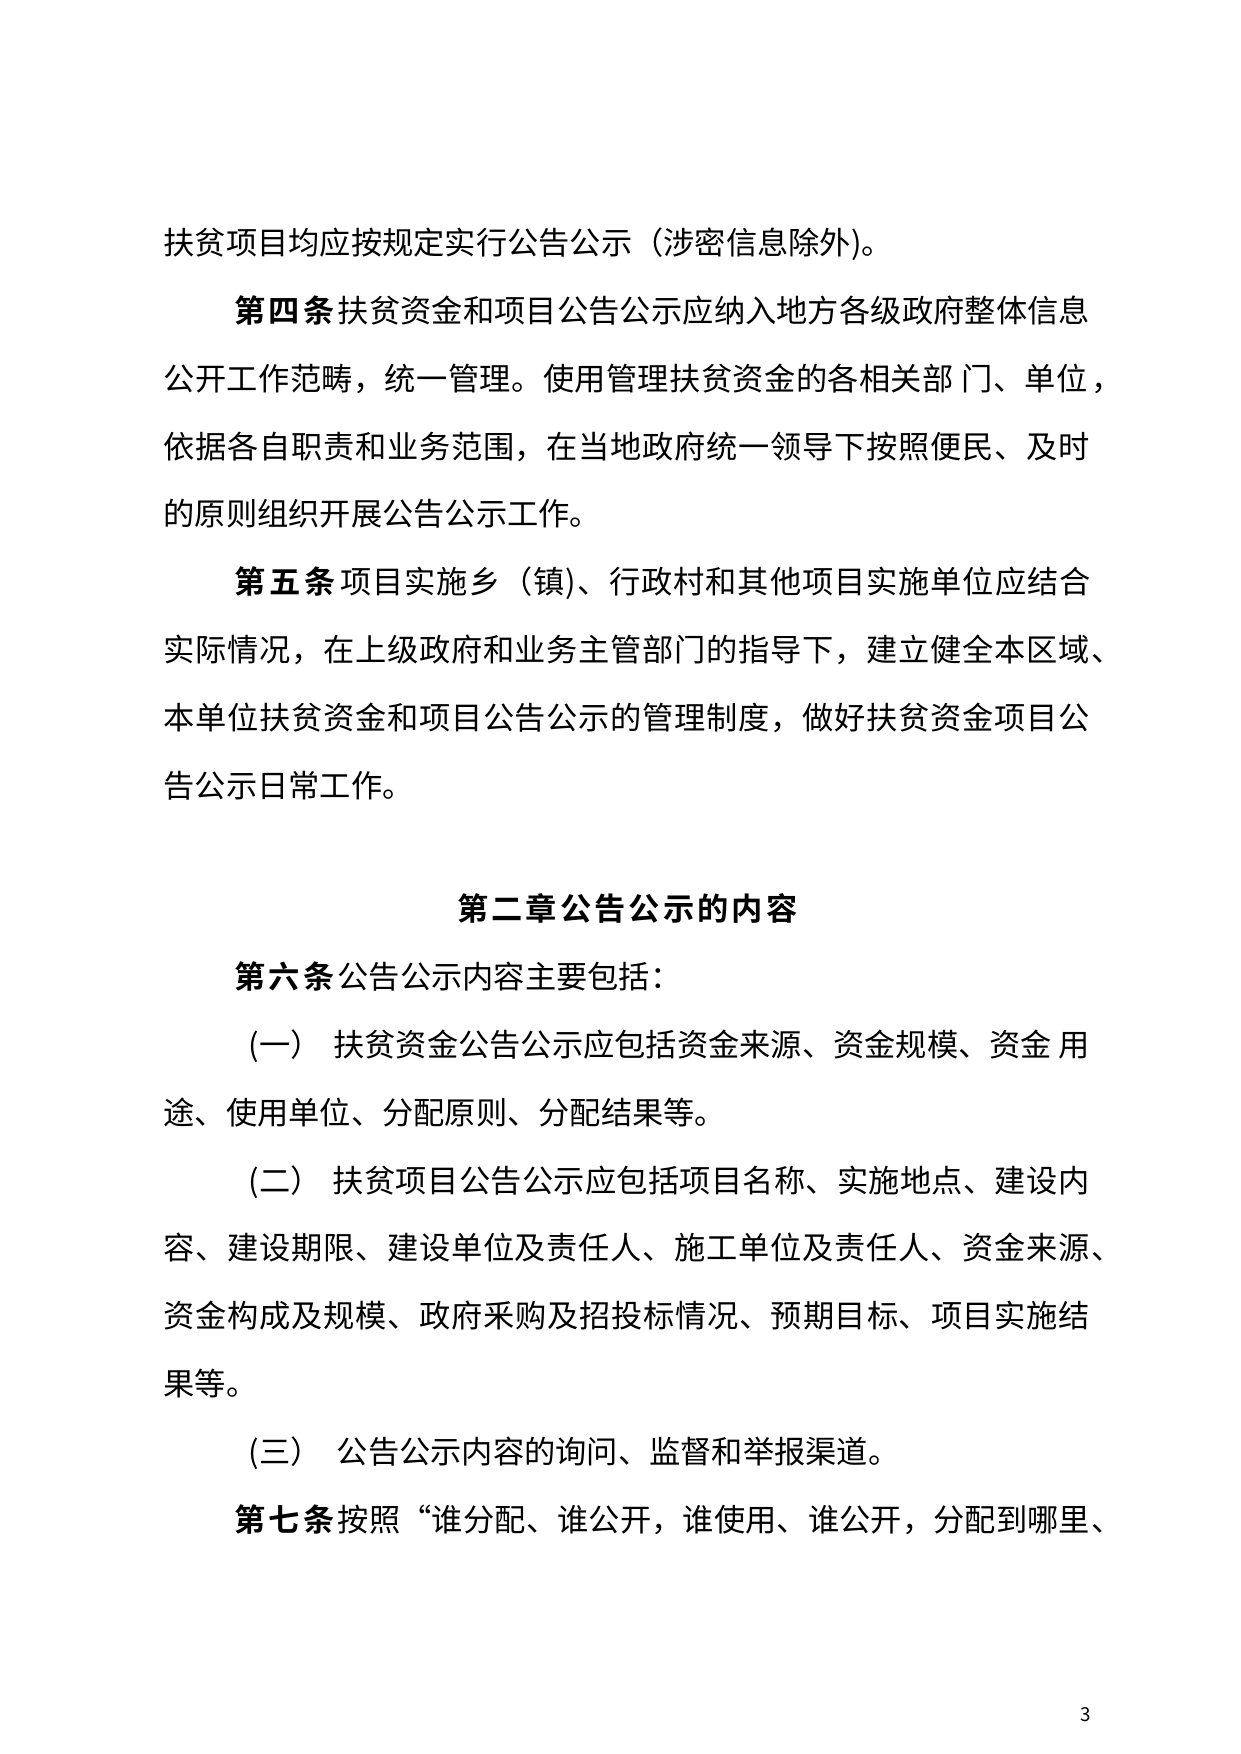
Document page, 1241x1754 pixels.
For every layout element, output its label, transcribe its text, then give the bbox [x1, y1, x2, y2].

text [163, 218, 1091, 263]
text (三） 公告公示内容的询问、监督和举报渠道。 [163, 1427, 1091, 1472]
text 第二章公告公示的内容 [163, 884, 1091, 930]
text (一） 扶贫资金公告公示应包括资金来源、资金规模、资金 用途、使用单位、分配原则、分配结果等。 [163, 1020, 1091, 1133]
text 第四条扶贫资金和项目公告公示应纳入地方各级政府整体信息公开工作范畴，统一管理。使用管理扶贫资金的各相关部 门、单位，依据各自职责和业务范围，在当地政府统一领导下按照便民、及时的原则组织开展公告公示工作。 [163, 286, 1091, 535]
text 第五条项目实施乡（镇)、行政村和其他项目实施单位应结合实际情况，在上级政府和业务主管部门的指导下，建立健全本区域、本单位扶贫资金和项目公告公示的管理制度，做好扶贫资金项目公告公示日常工作。 [163, 557, 1091, 806]
text (二） 扶贫项目公告公示应包括项目名称、实施地点、建设内容、建设期限、建设单位及责任人、施工单位及责任人、资金来源、资金构成及规模、政府釆购及招投标情况、预期目标、项目实施结果等。 [163, 1156, 1091, 1404]
text 第六条公告公示内容主要包括： [163, 952, 1091, 997]
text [163, 1495, 1091, 1540]
